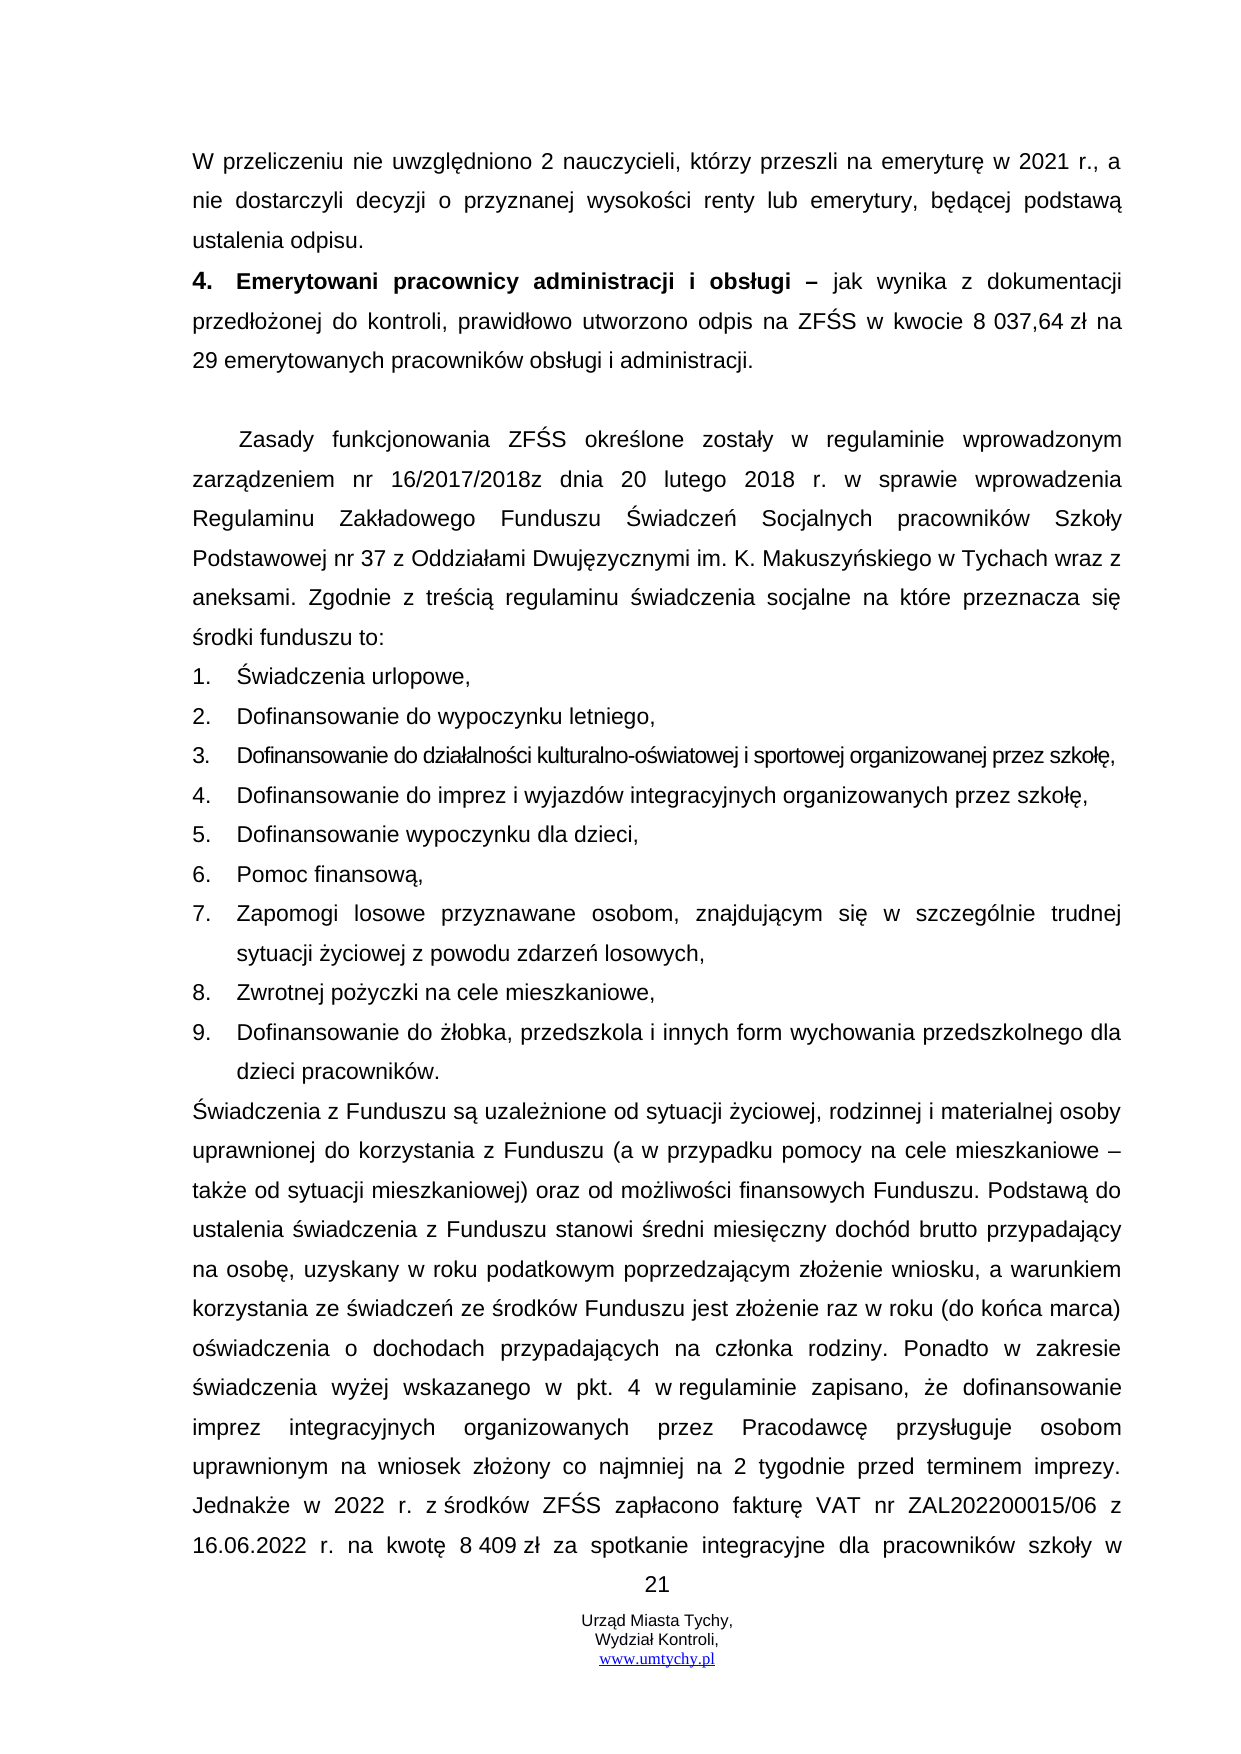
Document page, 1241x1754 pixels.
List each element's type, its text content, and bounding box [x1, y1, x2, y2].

list Świadczenia urlopowe, [192, 663, 1122, 690]
list Dofinansowanie do działalności kulturalno-oświatowej i sportowej organizowanej przez szkołę, [192, 742, 1122, 769]
list Dofinansowanie do imprez i wyjazdów integracyjnych organizowanych przez szkołę, [192, 782, 1122, 808]
text Zasady funkcjonowania ZFŚS określone zostały w regulaminie wprowadzonym zarządzeniem nr 16/2017/2018z dnia 20 lutego 2018 r. w sprawie wprowadzenia Regulaminu Zakładowego Funduszu Świadczeń Socjalnych pracowników Szkoły Podstawowej nr 37 z Oddziałami Dwujęzycznymi im. K. Makuszyńskiego w Tychach wraz z aneksami. Zgodnie z treścią regulaminu świadczenia socjalne na które przeznacza się środki funduszu to: [192, 426, 1122, 650]
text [192, 1098, 1122, 1558]
list Zwrotnej pożyczki na cele mieszkaniowe, [192, 979, 1122, 1006]
list Dofinansowanie do wypoczynku letniego, [192, 703, 1122, 729]
list Dofinansowanie do żłobka, przedszkola i innych form wychowania przedszkolnego dla dzieci pracowników. [192, 1019, 1122, 1084]
list Dofinansowanie wypoczynku dla dzieci, [192, 821, 1122, 848]
list Pomoc finansową, [192, 861, 1122, 887]
list Emerytowani pracownicy administracji i obsługi – jak wynika z dokumentacji przedłożonej do kontroli, prawidłowo utworzono odpis na ZFŚS w kwocie 8 037,64 zł na 29 emerytowanych pracowników obsługi i administracji. [192, 266, 1122, 374]
text W przeliczeniu nie uwzględniono 2 nauczycieli, którzy przeszli na emeryturę w 2021 r., a nie dostarczyli decyzji o przyznanej wysokości renty lub emerytury, będącej podstawą ustalenia odpisu. [192, 148, 1122, 253]
list Zapomogi losowe przyznawane osobom, znajdującym się w szczególnie trudnej sytuacji życiowej z powodu zdarzeń losowych, [192, 900, 1122, 966]
